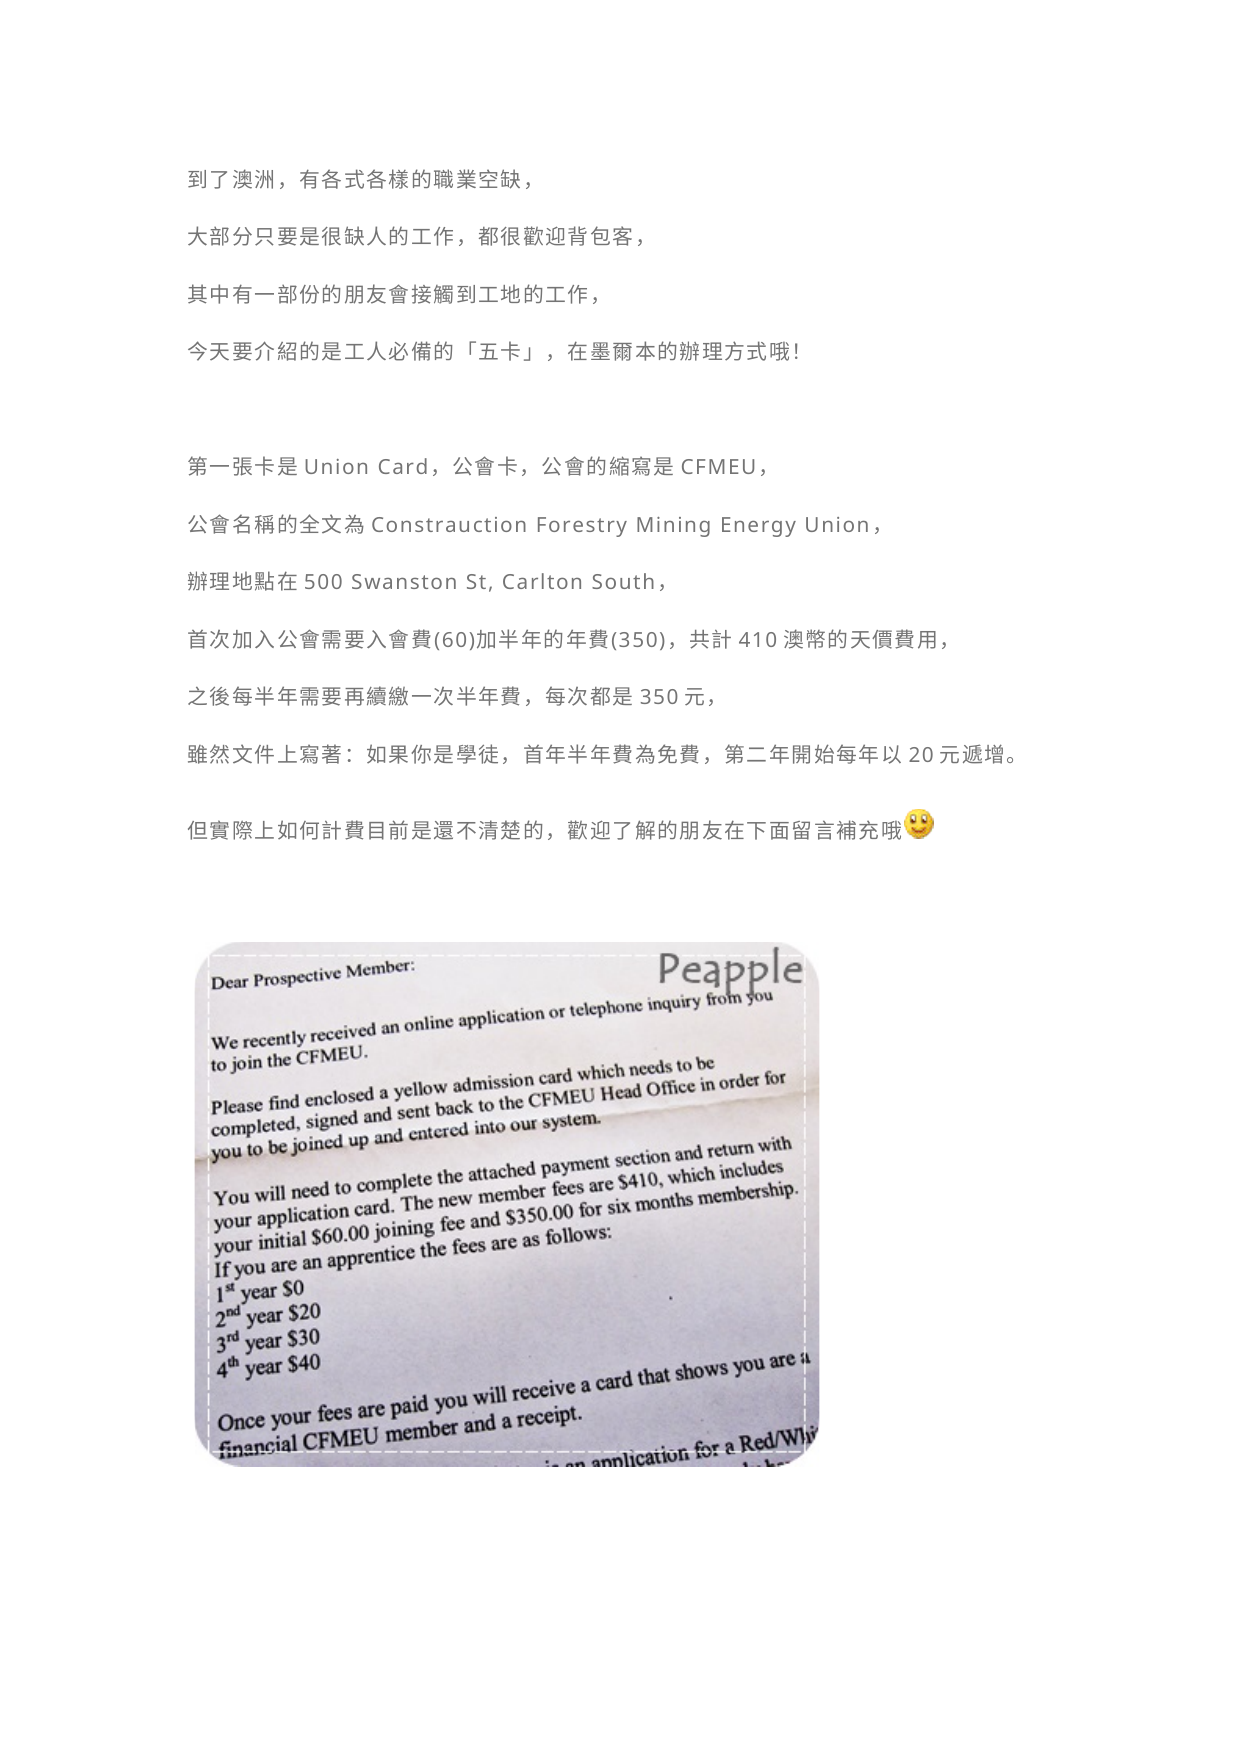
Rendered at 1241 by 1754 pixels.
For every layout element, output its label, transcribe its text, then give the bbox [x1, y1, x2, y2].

text 今天要介紹的是工人必備的「五卡」，在墨爾本的辦理方式哦！ [187, 334, 1053, 367]
text 但實際上如何計費目前是還不清楚的，歡迎了解的朋友在下面留言補充哦 [187, 794, 1053, 859]
text 大部分只要是很缺人的工作，都很歡迎背包客， [187, 219, 1053, 252]
text 雖然文件上寫著：如果你是學徒，首年半年費為免費，第二年開始每年以20元遞增。 [187, 737, 1053, 769]
text 第一張卡是Union Card，公會卡，公會的縮寫是CFMEU， [187, 449, 1053, 482]
text 辦理地點在500 Swanston St, Carlton South， [187, 564, 1053, 597]
text 其中有一部份的朋友會接觸到工地的工作， [187, 277, 1053, 309]
text 之後每半年需要再續繳一次半年費，每次都是350元， [187, 679, 1053, 712]
text 公會名稱的全文為Constrauction Forestry Mining Energy Union， [187, 507, 1053, 539]
text 到了澳洲，有各式各樣的職業空缺， [187, 162, 1053, 194]
picture [904, 809, 934, 839]
text 首次加入公會需要入會費(60)加半年的年費(350)，共計410澳幣的天價費用， [187, 622, 1053, 654]
picture [194, 942, 820, 1467]
